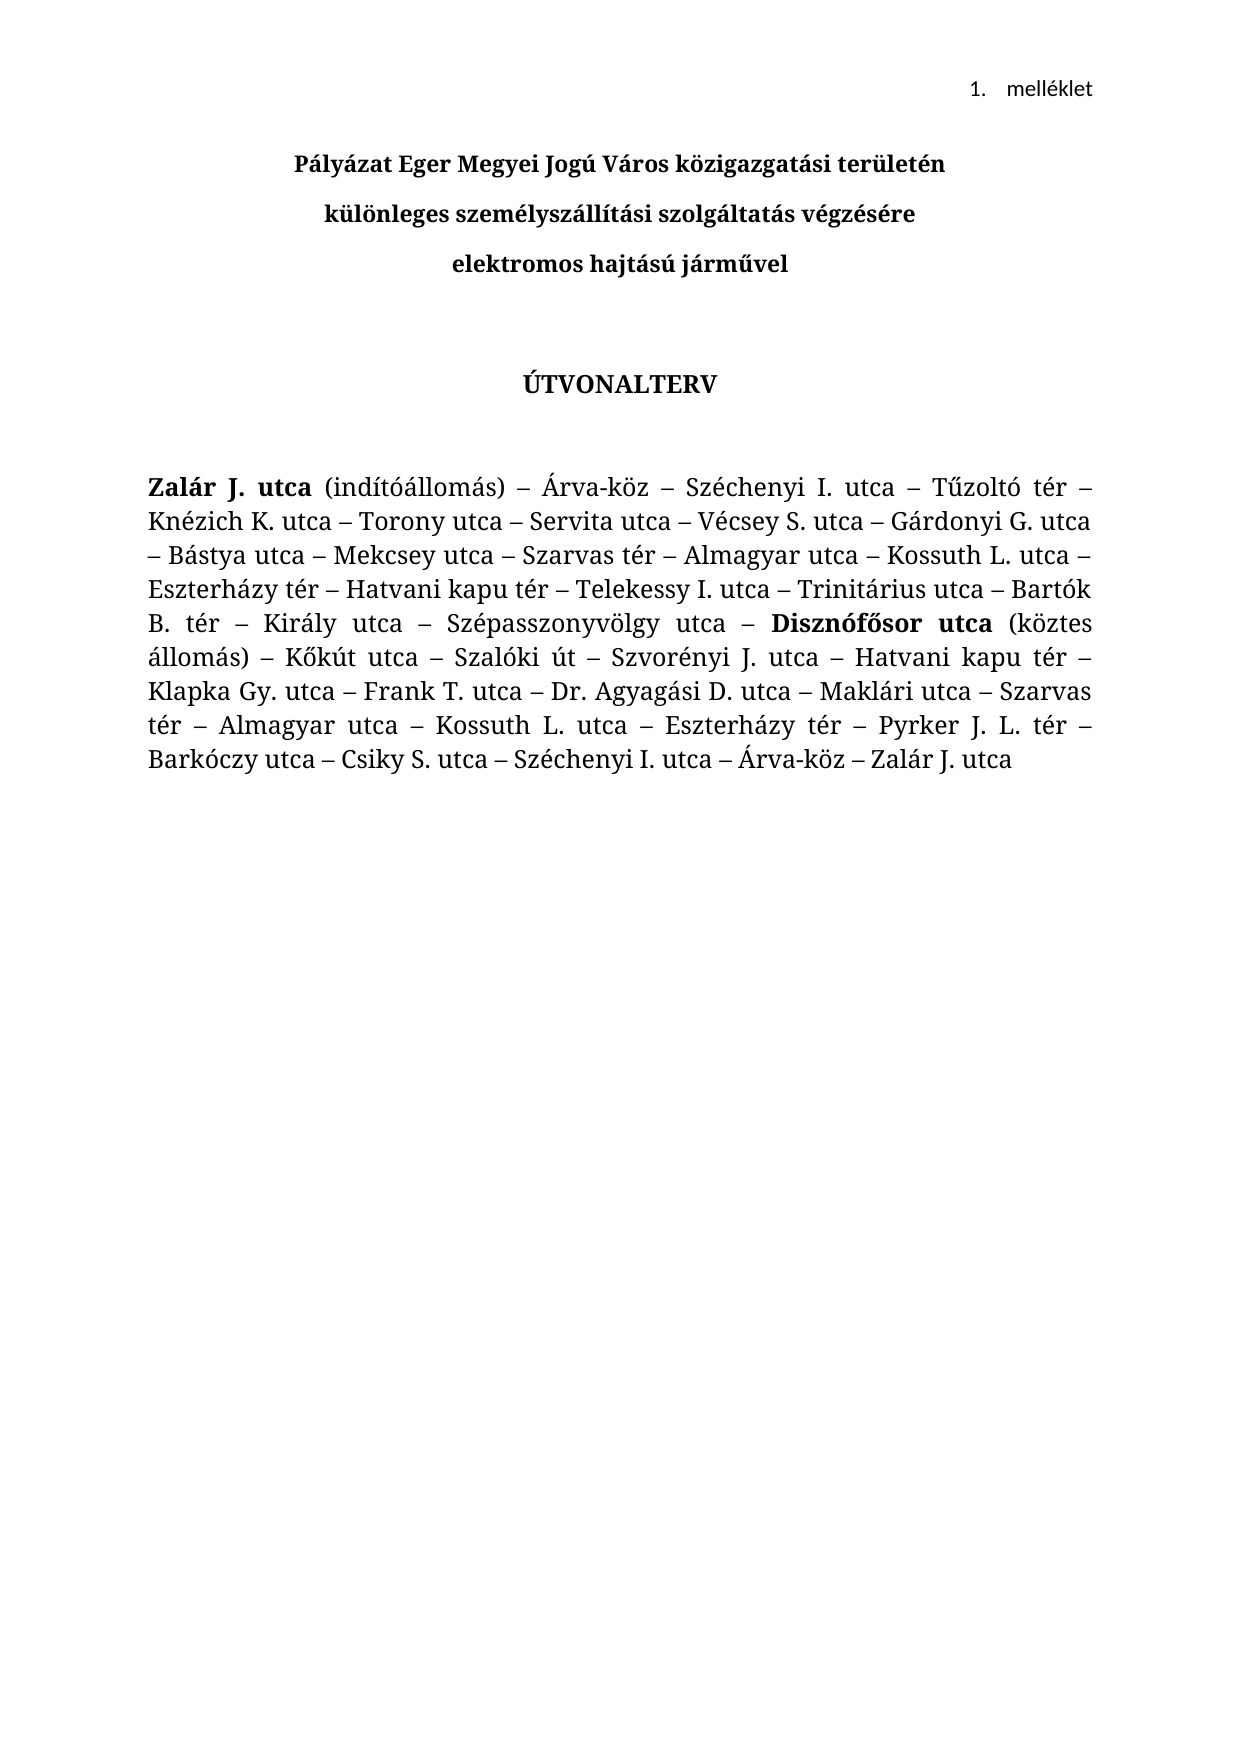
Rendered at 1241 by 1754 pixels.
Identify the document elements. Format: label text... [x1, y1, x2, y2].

text Zalár J. utca (indítóállomás) – Árva-köz – Széchenyi I. utca – Tűzoltó tér – Knézich K. utca – Torony utca – Servita utca – Vécsey S. utca – Gárdonyi G. utca – Bástya utca – Mekcsey utca – Szarvas tér – Almagyar utca – Kossuth L. utca – Eszterházy tér – Hatvani kapu tér – Telekessy I. utca – Trinitárius utca – Bartók B. tér – Király utca – Szépasszonyvölgy utca – Disznófősor utca (köztes állomás) – Kőkút utca – Szalóki út – Szvorényi J. utca – Hatvani kapu tér – Klapka Gy. utca – Frank T. utca – Dr. Agyagási D. utca – Maklári utca – Szarvas tér – Almagyar utca – Kossuth L. utca – Eszterházy tér – Pyrker J. L. tér – Barkóczy utca – Csiky S. utca – Széchenyi I. utca – Árva-köz – Zalár J. utca [148, 469, 1093, 776]
text Pályázat Eger Megyei Jogú Város közigazgatási területén [148, 148, 1093, 179]
text elektromos hajtású járművel [148, 248, 1093, 280]
text ÚTVONALTERV [148, 367, 1093, 401]
text különleges személyszállítási szolgáltatás végzésére [148, 198, 1093, 229]
